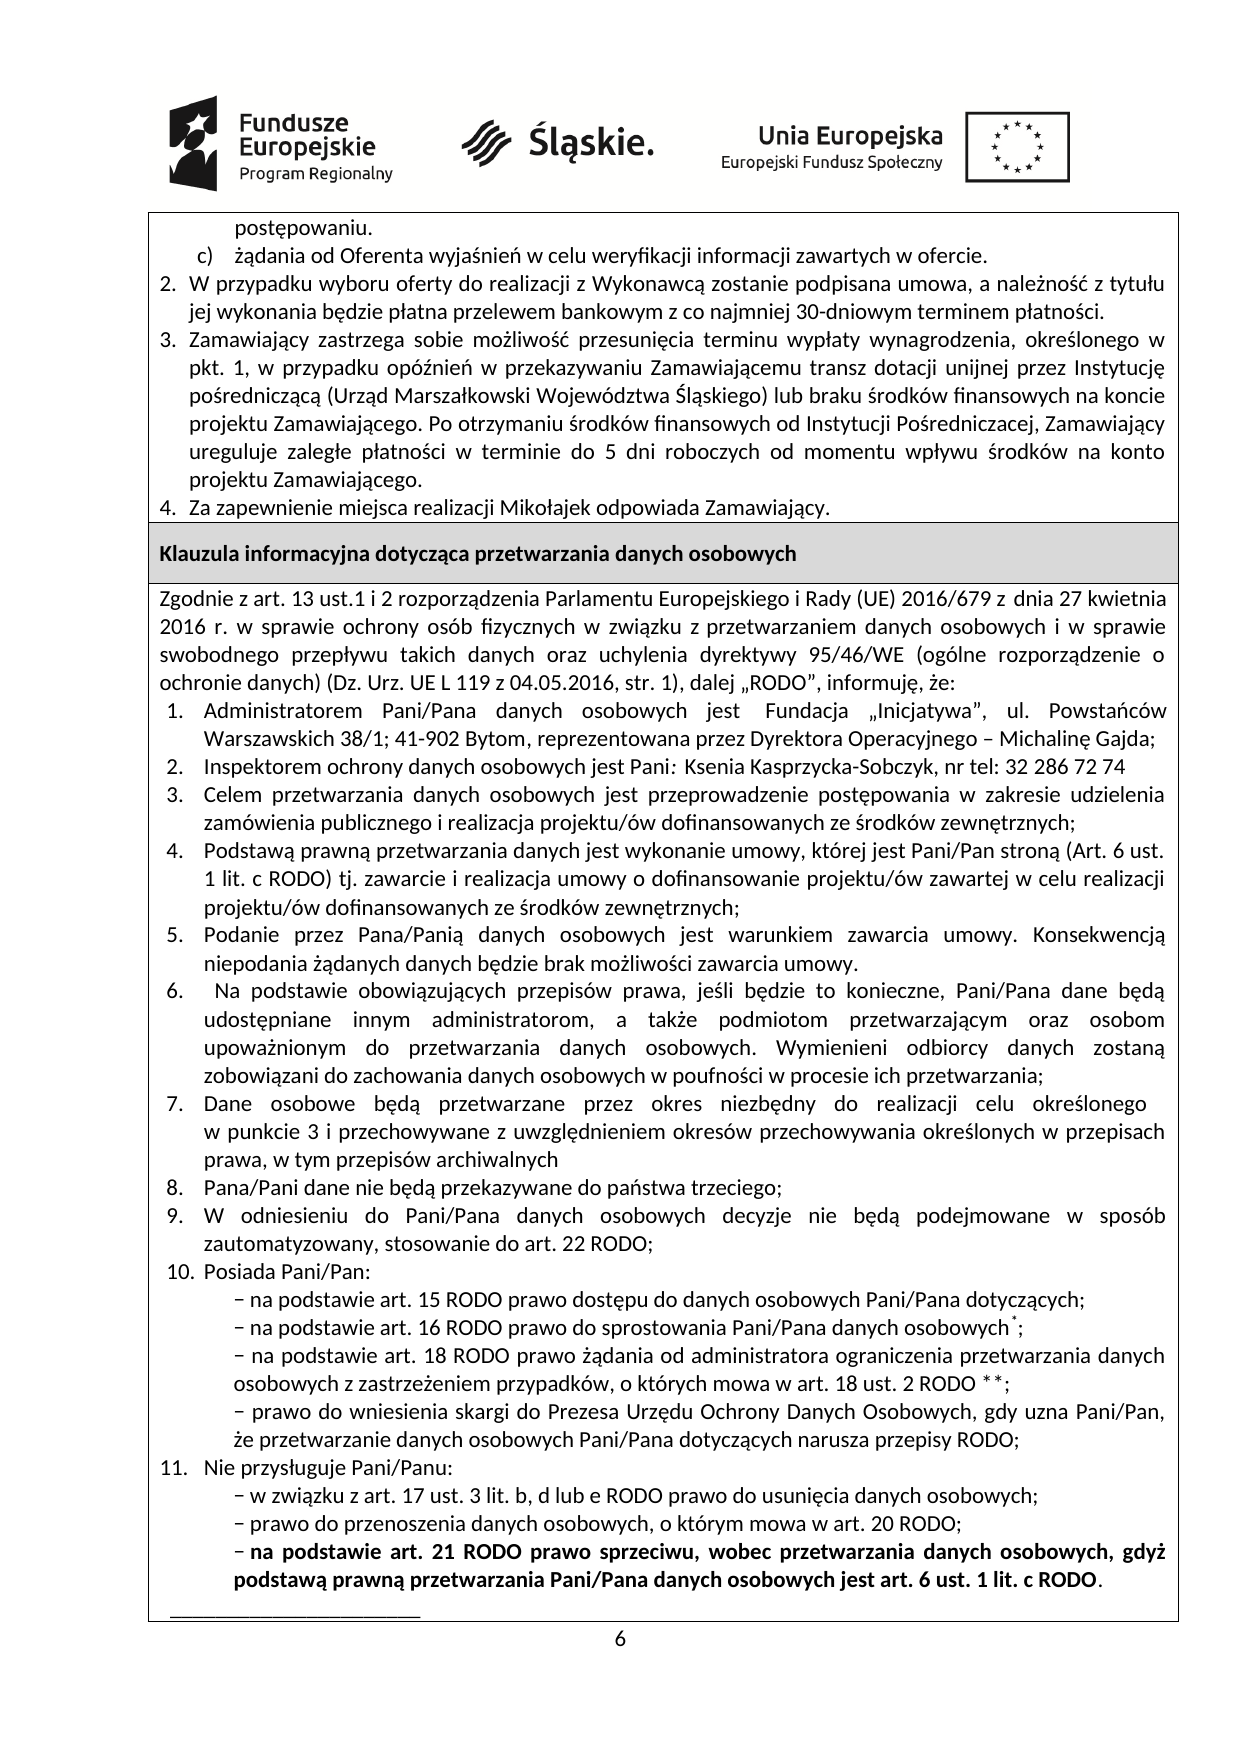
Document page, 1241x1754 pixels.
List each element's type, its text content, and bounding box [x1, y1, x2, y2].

picture [147, 73, 1092, 212]
table_cell Klauzula informacyjna dotycząca przetwarzania danych osobowych [149, 523, 1178, 583]
